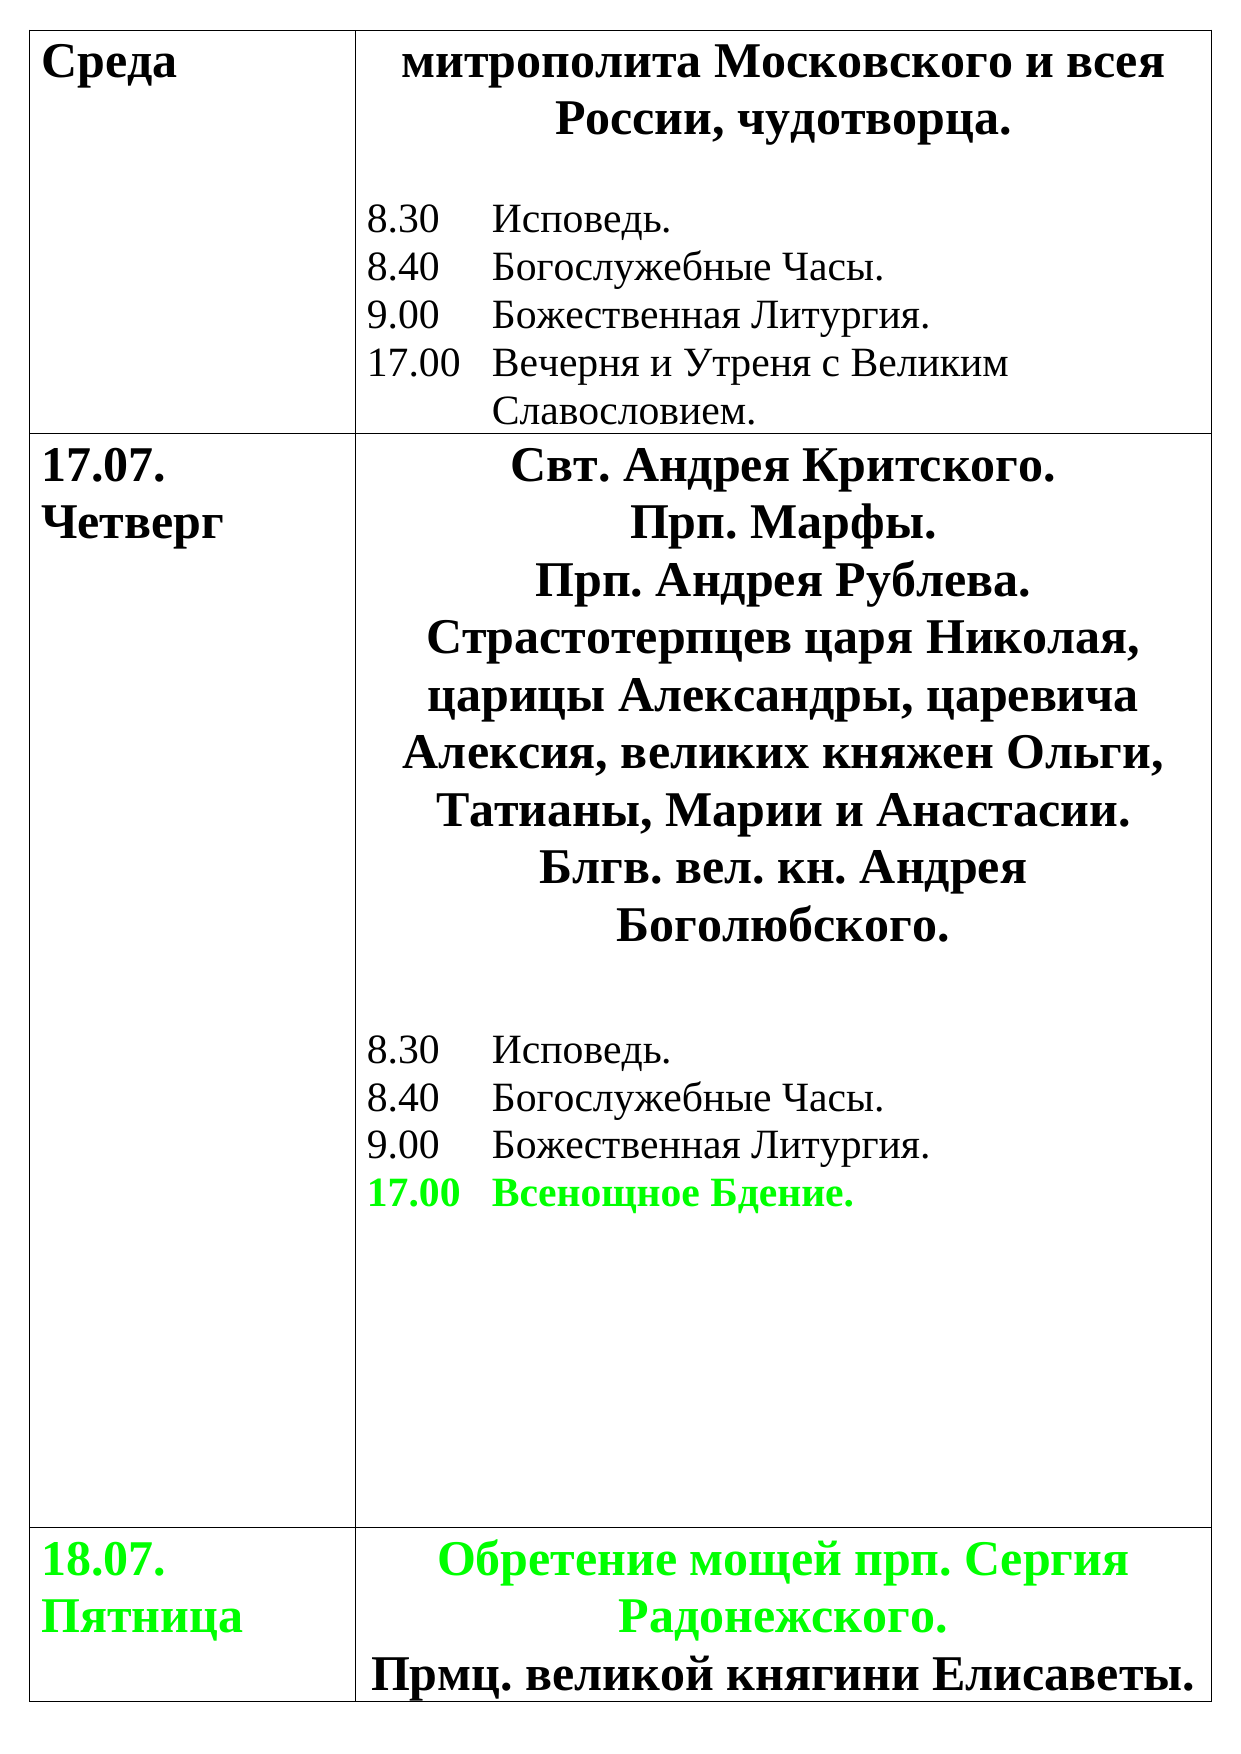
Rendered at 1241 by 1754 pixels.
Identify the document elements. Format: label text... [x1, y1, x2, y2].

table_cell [356, 1528, 1211, 1701]
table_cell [356, 31, 1211, 433]
table_cell 17.07. Четверг [30, 434, 355, 1527]
table_cell 16.07. Среда [30, 31, 355, 433]
table_cell Свт. Андрея Критского. Прп. Марфы. Прп. Андрея Рублева. Страстотерпцев царя Николая, царицы Александры, царевича Алексия, великих княжен Ольги, Татианы, Марии и Анастасии. Блгв. вел. кн. Андрея Боголюбского. 8.30 Исповедь. 8.40 Богослужебные Часы. 9.00 Божественная Литургия. 17.00 Всенощное Бдение. [356, 434, 1211, 1527]
table_cell 18.07. Пятница [30, 1528, 355, 1701]
